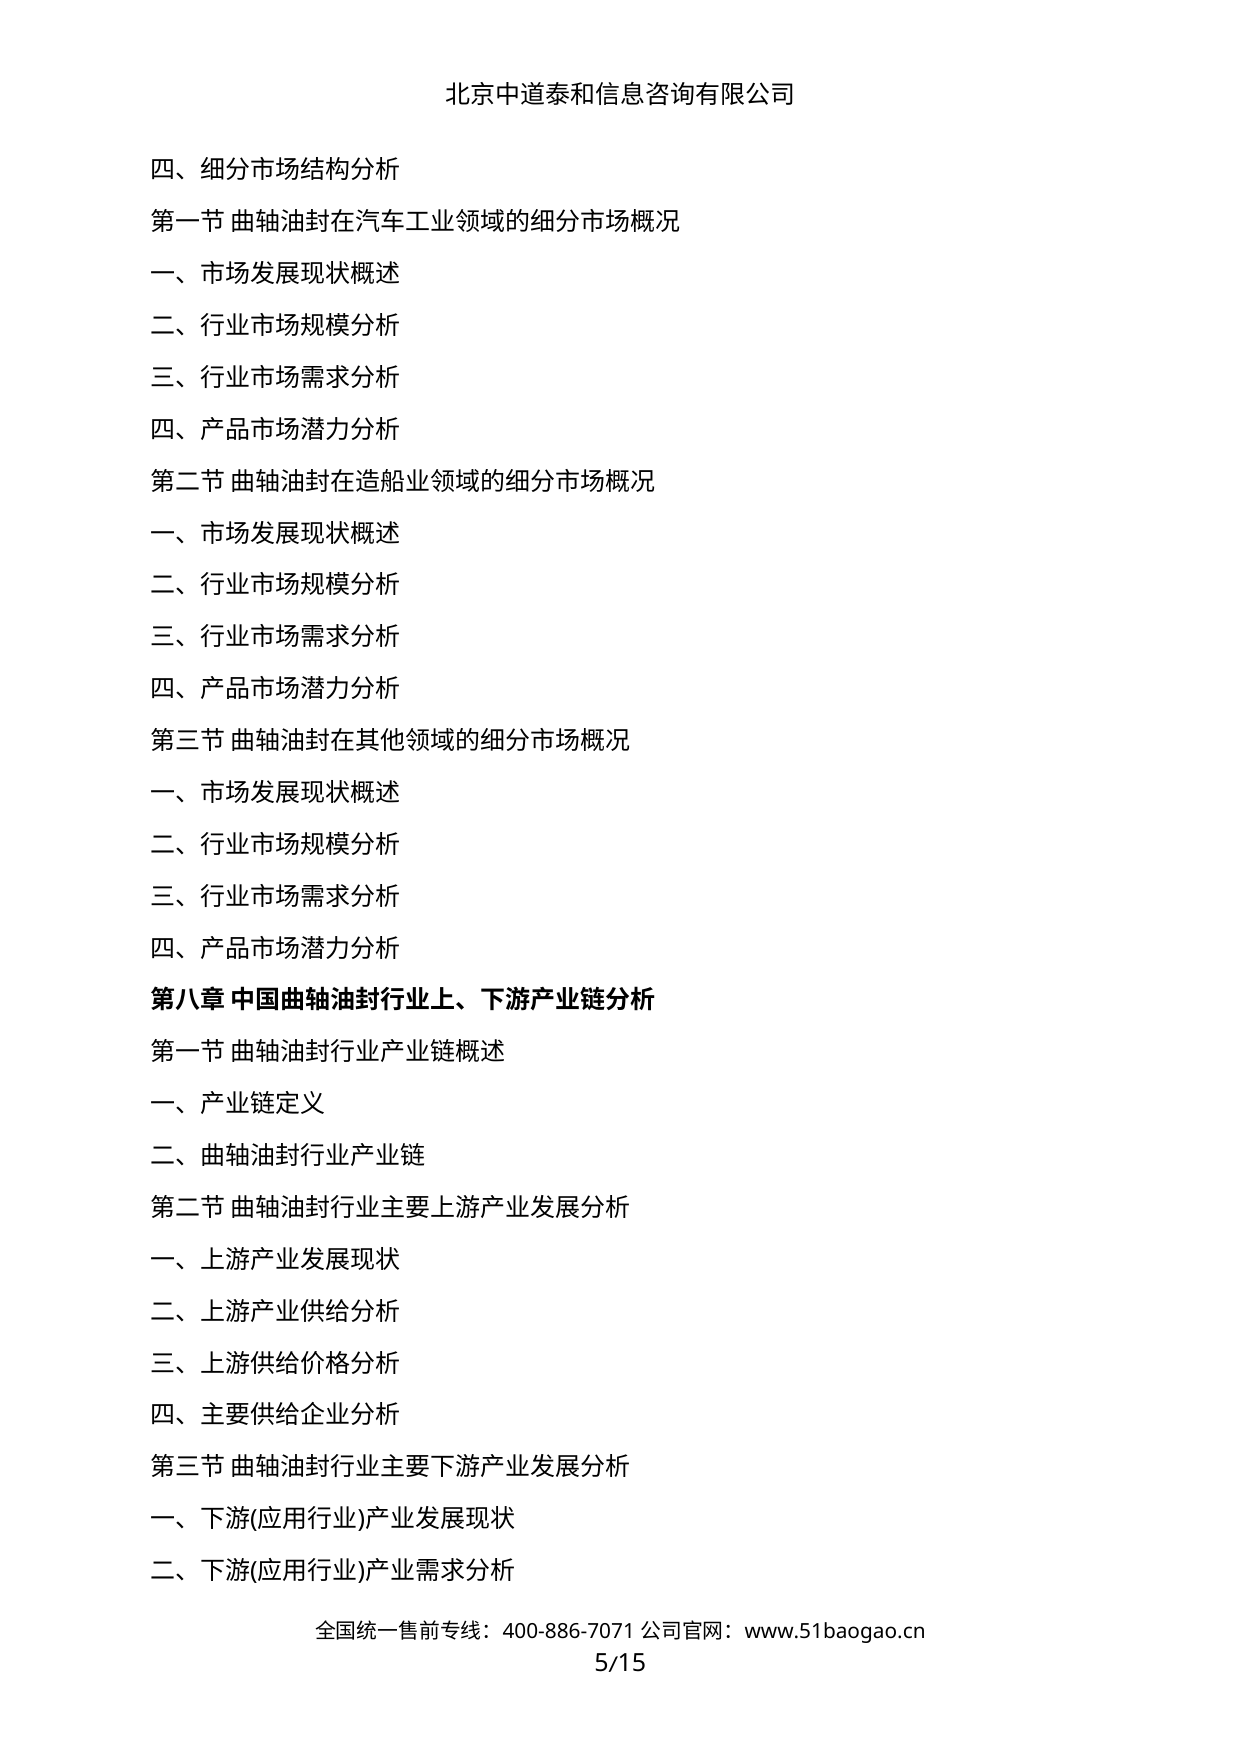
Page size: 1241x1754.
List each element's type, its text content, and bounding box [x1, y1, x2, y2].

text 三、行业市场需求分析 [150, 617, 1090, 653]
text 二、行业市场规模分析 [150, 565, 1090, 601]
text 一、市场发展现状概述 [150, 772, 1090, 809]
text 三、行业市场需求分析 [150, 357, 1090, 394]
text 四、产品市场潜力分析 [150, 409, 1090, 446]
text 第三节 曲轴油封行业主要下游产业发展分析 [150, 1447, 1090, 1483]
text 二、行业市场规模分析 [150, 306, 1090, 342]
text 第一节 曲轴油封在汽车工业领域的细分市场概况 [150, 202, 1090, 238]
text 四、产品市场潜力分析 [150, 669, 1090, 705]
text 第二节 曲轴油封行业主要上游产业发展分析 [150, 1187, 1090, 1224]
text 三、行业市场需求分析 [150, 876, 1090, 912]
text 三、上游供给价格分析 [150, 1343, 1090, 1379]
text 第八章 中国曲轴油封行业上、下游产业链分析 [150, 980, 1090, 1016]
text 二、下游(应用行业)产业需求分析 [150, 1551, 1090, 1587]
text 四、主要供给企业分析 [150, 1395, 1090, 1431]
text 第二节 曲轴油封在造船业领域的细分市场概况 [150, 461, 1090, 497]
text 一、市场发展现状概述 [150, 513, 1090, 549]
text 一、市场发展现状概述 [150, 254, 1090, 290]
text 一、产业链定义 [150, 1084, 1090, 1120]
text 二、行业市场规模分析 [150, 824, 1090, 861]
text 第三节 曲轴油封在其他领域的细分市场概况 [150, 721, 1090, 757]
text 第一节 曲轴油封行业产业链概述 [150, 1032, 1090, 1068]
text 一、上游产业发展现状 [150, 1239, 1090, 1276]
text 二、上游产业供给分析 [150, 1291, 1090, 1327]
text 四、细分市场结构分析 [150, 150, 1090, 186]
text 二、曲轴油封行业产业链 [150, 1136, 1090, 1172]
text 四、产品市场潜力分析 [150, 928, 1090, 964]
text 一、下游(应用行业)产业发展现状 [150, 1499, 1090, 1535]
